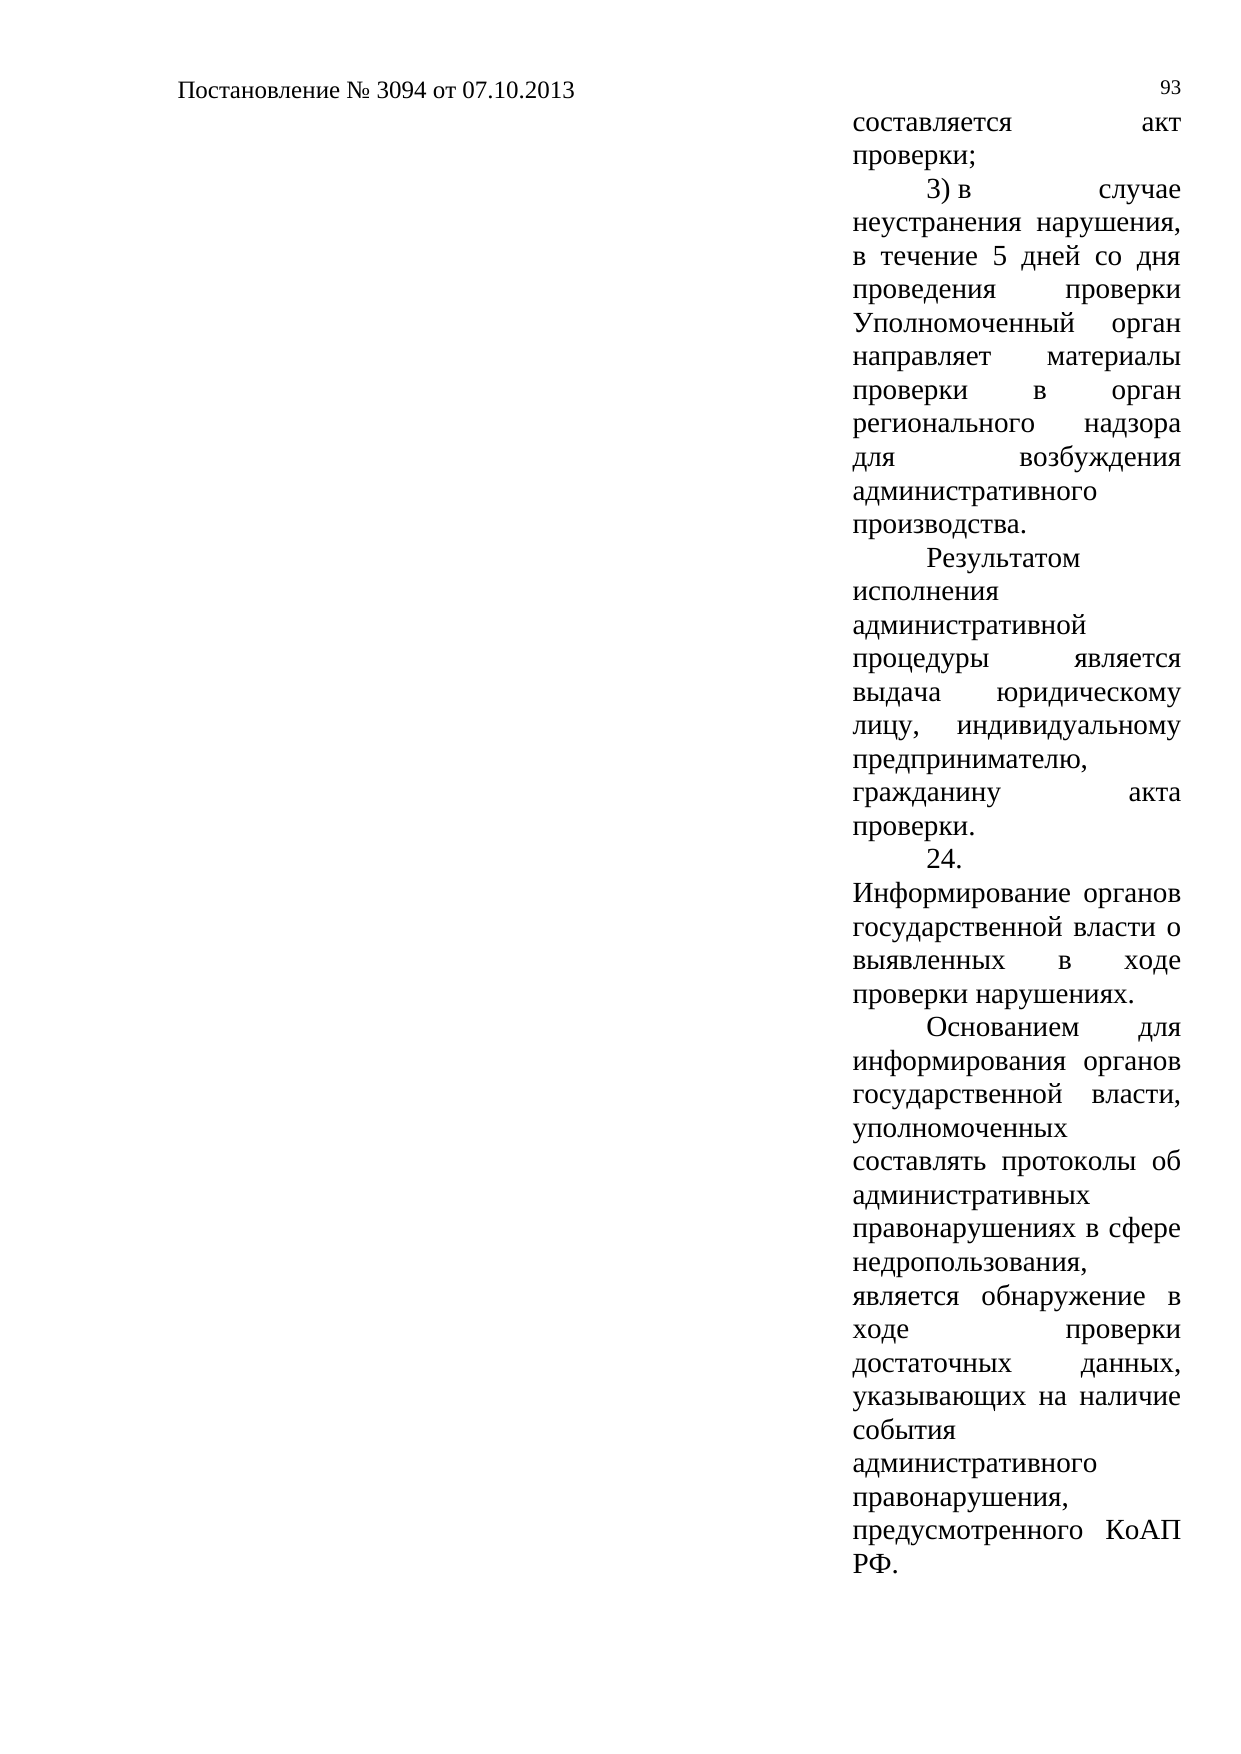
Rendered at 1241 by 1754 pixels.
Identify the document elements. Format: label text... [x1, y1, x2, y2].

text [852, 104, 1181, 171]
text 3) в случае неустранения нарушения, в течение 5 дней со дня проведения проверки Уполномоченный орган направляет материалы проверки в орган регионального надзора для возбуждения административного производства. [852, 171, 1181, 540]
text Результатом исполнения административной процедуры является выдача юридическому лицу, индивидуальному предпринимателю, гражданину акта проверки. [852, 540, 1181, 842]
text 24. Информирование органов государственной власти о выявленных в ходе проверки нарушениях. [852, 842, 1181, 1009]
text Основанием для информирования органов государственной власти, уполномоченных составлять протоколы об административных правонарушениях в сфере недропользования, является обнаружение в ходе проверки достаточных данных, указывающих на наличие события административного правонарушения, предусмотренного КоАП РФ. [852, 1009, 1181, 1579]
